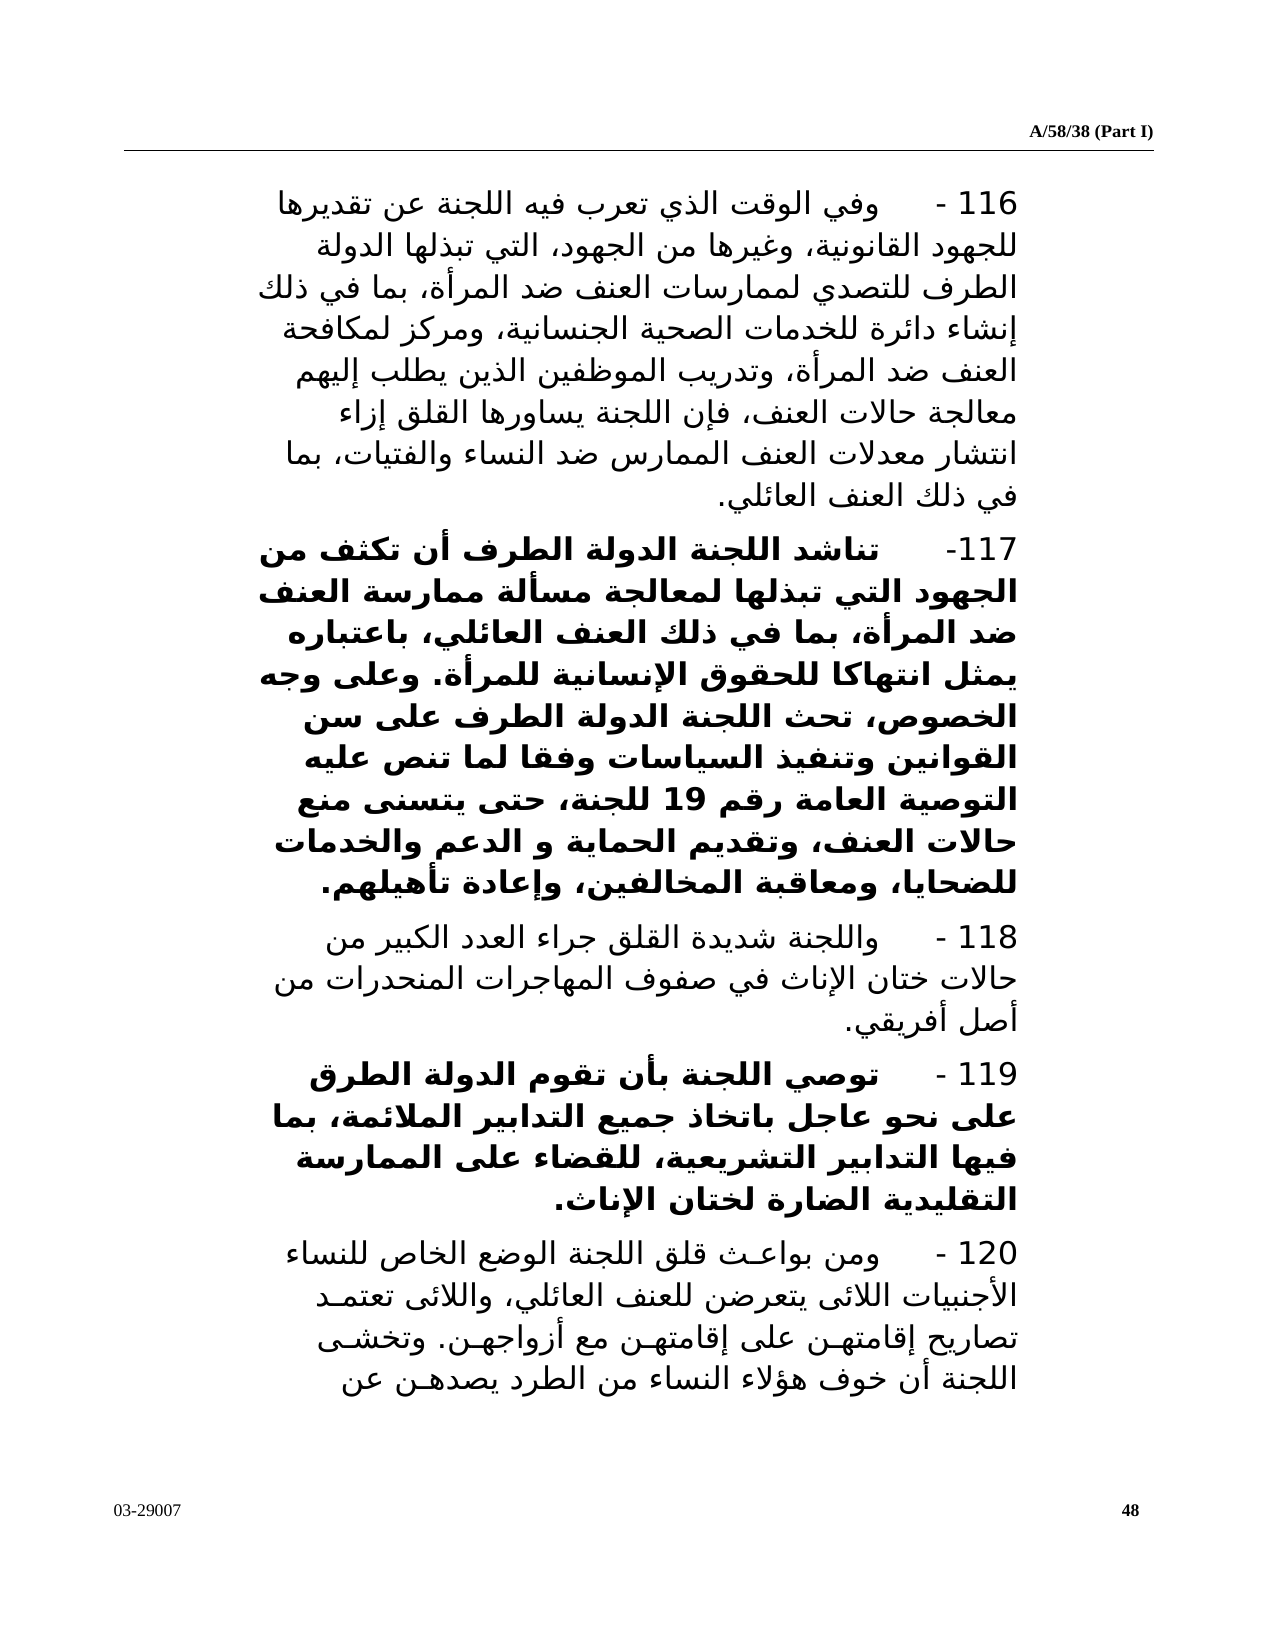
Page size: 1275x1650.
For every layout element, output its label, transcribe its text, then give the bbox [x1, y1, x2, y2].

text 117- تناشد اللجنة الدولة الطرف أن تكثف من الجهود التي تبذلها لمعالجة مسألة ممارسة العنف ضد المرأة، بما في ذلك العنف العائلي، باعتباره يمثل انتهاكا للحقوق الإنسانية للمرأة. وعلى وجه الخصوص، تحث اللجنة الدولة الطرف على سن القوانين وتنفيذ السياسات وفقا لما تنص عليه التوصية العامة رقم 19 للجنة، حتى يتسنى منع حالات العنف، وتقديم الحماية و الدعم والخدمات للضحايا، ومعاقبة المخالفين، وإعادة تأهيلهم. [256, 527, 1018, 902]
text 118 - واللجنة شديدة القلق جراء العدد الكبير من حالات ختان الإناث في صفوف المهاجرات المنحدرات من أصل أفريقي. [256, 915, 1018, 1040]
text 119 - توصي اللجنة بأن تقوم الدولة الطرق على نحو عاجل باتخاذ جميع التدابير الملائمة، بما فيها التدابير التشريعية، للقضاء على الممارسة التقليدية الضارة لختان الإناث. [256, 1052, 1018, 1219]
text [256, 1231, 1018, 1398]
text 116 - وفي الوقت الذي تعرب فيه اللجنة عن تقديرها للجهود القانونية، وغيرها من الجهود، التي تبذلها الدولة الطرف للتصدي لممارسات العنف ضد المرأة، بما في ذلك إنشاء دائرة للخدمات الصحية الجنسانية، ومركز لمكافحة العنف ضد المرأة، وتدريب الموظفين الذين يطلب إليهم معالجة حالات العنف، فإن اللجنة يساورها القلق إزاء انتشار معدلات العنف الممارس ضد النساء والفتيات، بما في ذلك العنف العائلي. [256, 181, 1018, 515]
